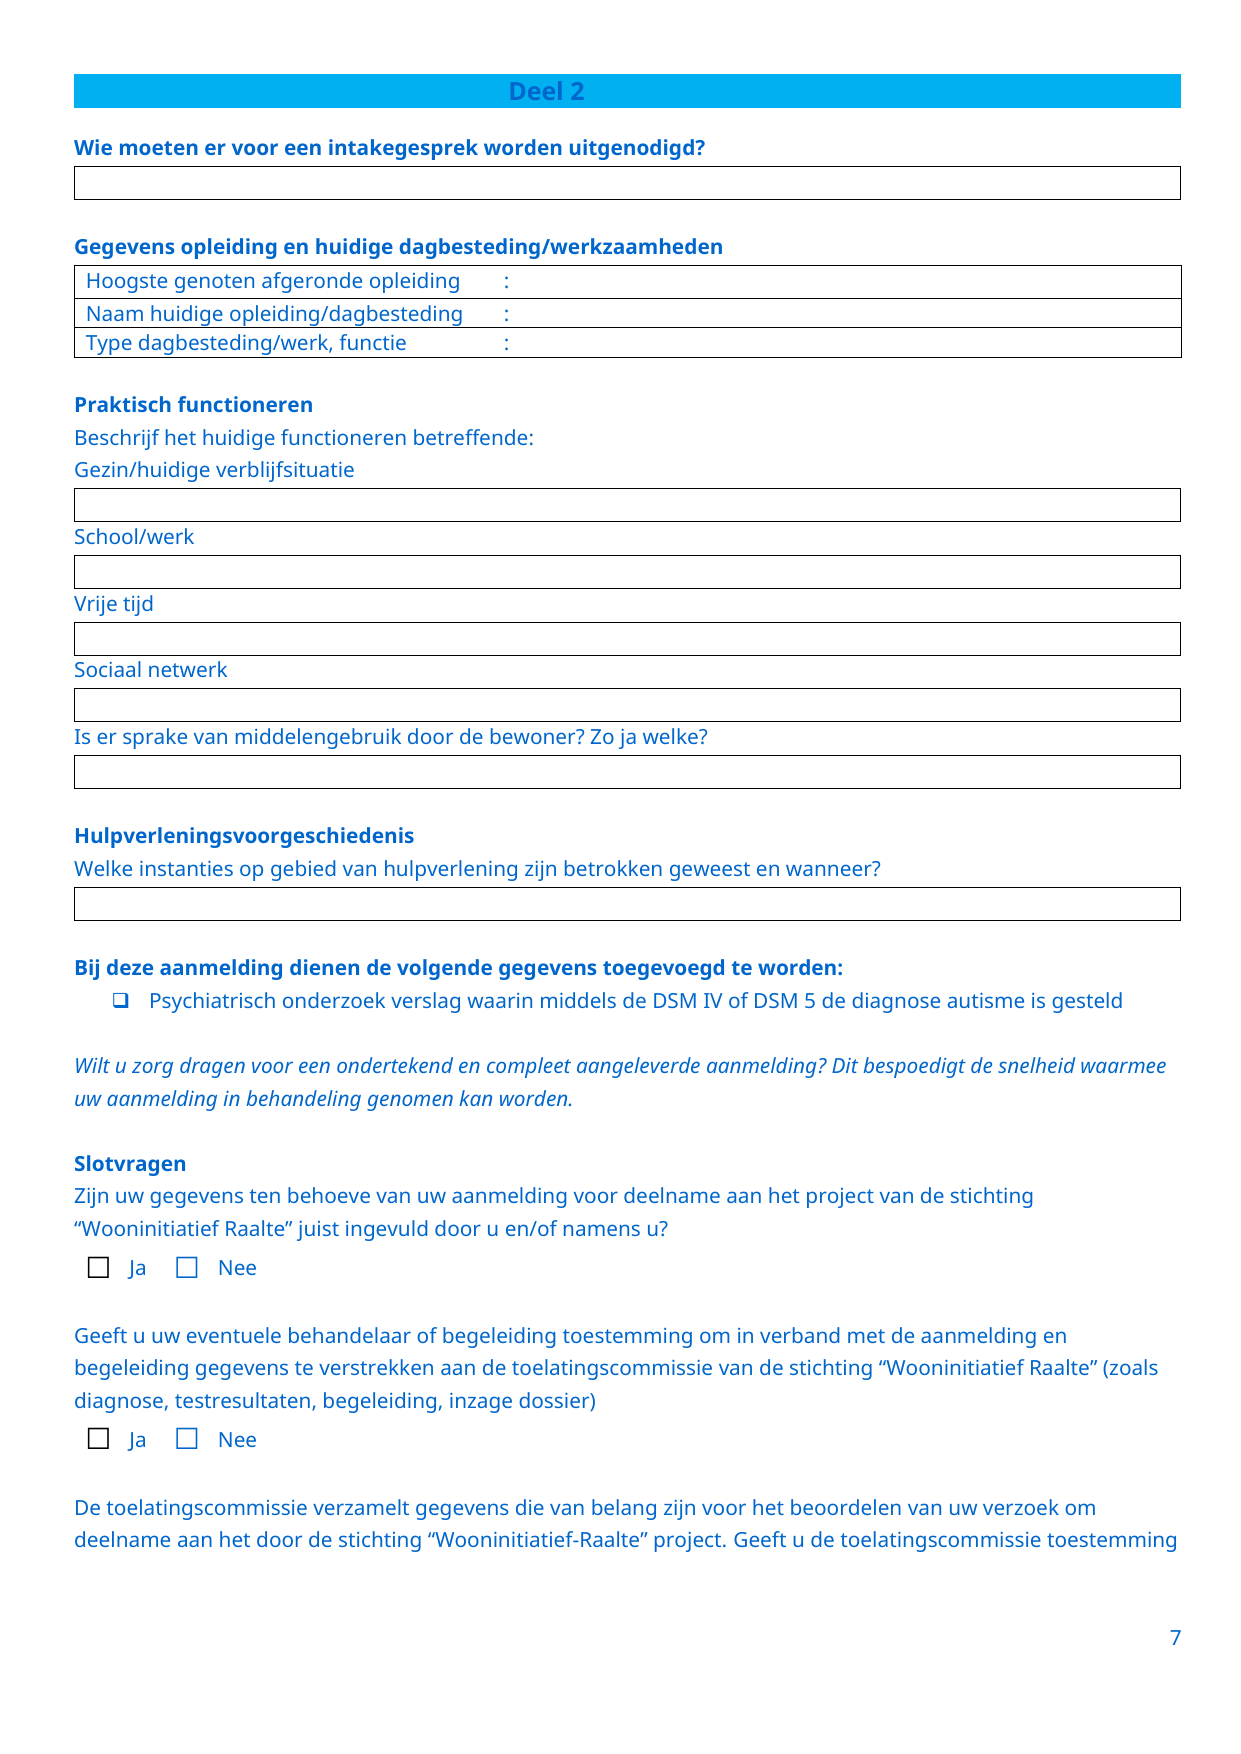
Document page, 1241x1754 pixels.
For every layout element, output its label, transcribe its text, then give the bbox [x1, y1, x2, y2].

table_header [75, 556, 1180, 588]
list Zijn uw gegevens ten behoeve van uw aanmelding voor deelname aan het project van de stichting “Wooninitiatief Raalte” juist ingevuld door u en/of namens u? [74, 1182, 1181, 1243]
text Beschrijf het huidige functioneren betreffende: [74, 423, 1181, 451]
table_header Nee [206, 1419, 269, 1460]
table_header [75, 489, 1180, 521]
table_cell : [493, 328, 524, 357]
text Gezin/huidige verblijfsituatie [74, 456, 1181, 484]
text Sociaal netwerk [74, 656, 1181, 684]
text Wie moeten er voor een intakegesprek worden uitgenodigd? [74, 133, 1181, 161]
text Is er sprake van middelengebruik door de bewoner? Zo ja welke? [74, 722, 1181, 751]
table_header [75, 167, 1180, 198]
table_header : [493, 266, 524, 298]
table_header Hoogste genoten afgeronde opleiding [75, 266, 492, 298]
text Gegevens opleiding en huidige dagbesteding/werkzaamheden [74, 232, 1181, 261]
table_header Nee [206, 1247, 269, 1288]
table_header [75, 888, 1180, 920]
table_cell Type dagbesteding/werk, functie [75, 328, 492, 357]
text Wilt u zorg dragen voor een ondertekend en compleet aangeleverde aanmelding? Dit bespoedigt de snelheid waarmee uw aanmelding in behandeling genomen kan worden. [74, 1051, 1181, 1112]
text Welke instanties op gebied van hulpverlening zijn betrokken geweest en wanneer? [74, 854, 1181, 883]
text Bij deze aanmelding dienen de volgende gegevens toegevoegd te worden: [74, 953, 1181, 982]
table_cell [525, 299, 1181, 327]
table_header [75, 623, 1180, 654]
table_cell : [493, 299, 524, 327]
table_cell Naam huidige opleiding/dagbesteding [75, 299, 492, 327]
table_header [75, 756, 1180, 788]
table_header [525, 266, 1181, 298]
table_header [75, 689, 1180, 721]
table_header Ja [118, 1247, 162, 1288]
list Geeft u uw eventuele behandelaar of begeleiding toestemming om in verband met de aanmelding en begeleiding gegevens te verstrekken aan de toelatingscommissie van de stichting “Wooninitiatief Raalte” (zoals diagnose, testresultaten, begeleiding, inzage dossier) [74, 1321, 1181, 1414]
text Vrije tijd [74, 589, 1181, 617]
table_header Ja [118, 1419, 162, 1460]
text Hulpverleningsvoorgeschiedenis [74, 822, 1181, 850]
text School/werk [74, 522, 1181, 551]
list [74, 1493, 1181, 1554]
text Slotvragen [74, 1149, 1181, 1177]
table_cell [525, 328, 1181, 357]
text Praktisch functioneren [74, 390, 1181, 419]
list Psychiatrisch onderzoek verslag waarin middels de DSM IV of DSM 5 de diagnose autisme is gesteld [111, 986, 1181, 1014]
